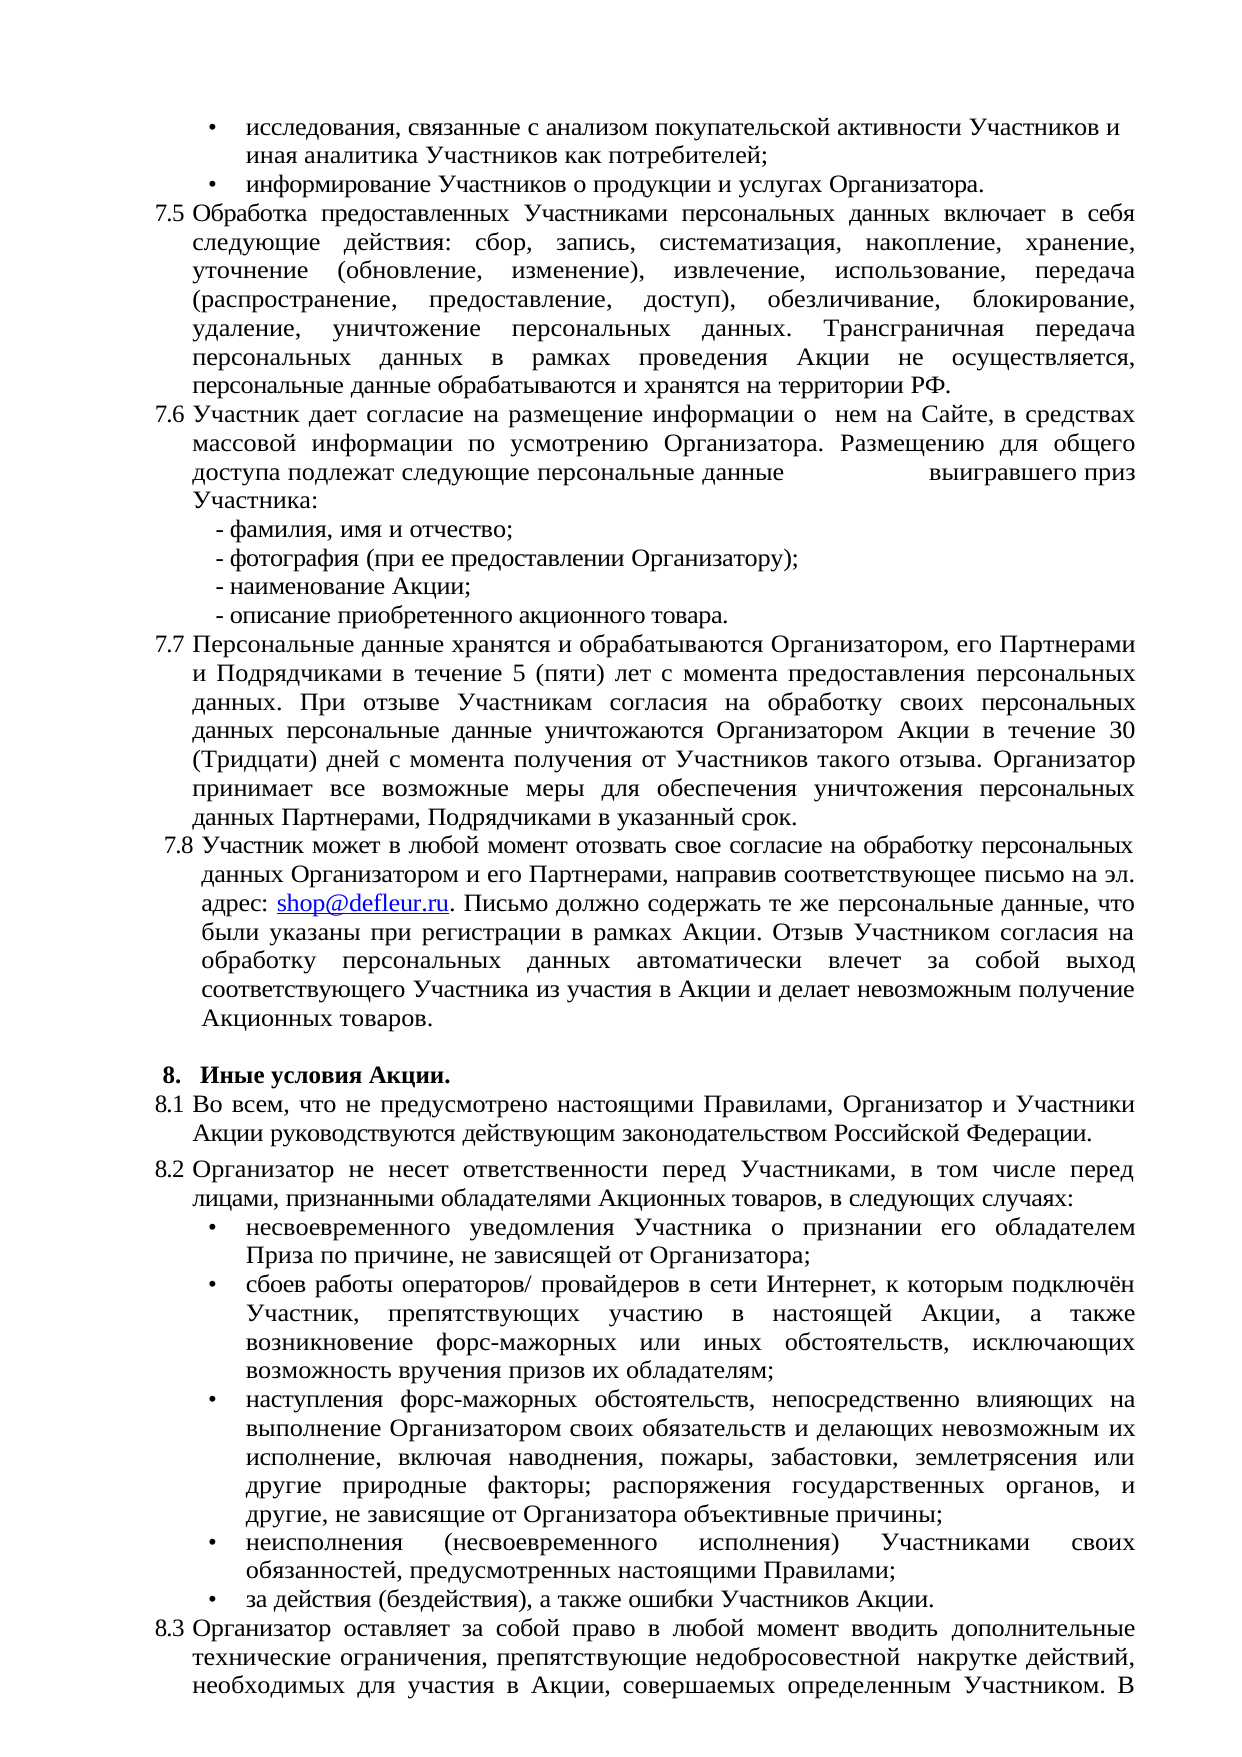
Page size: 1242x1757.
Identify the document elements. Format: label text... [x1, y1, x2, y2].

list наступления форс-мажорных обстоятельств, непосредственно влияющих на выполнение Организатором своих обязательств и делающих невозможным их исполнение, включая наводнения, пожары, забастовки, землетрясения или другие природные факторы; распоряжения государственных органов, и другие, не зависящие от Организатора объективные причины; [208, 1384, 1135, 1528]
list сбоев работы операторов/ провайдеров в сети Интернет, к которым подключён Участник, препятствующих участию в настоящей Акции, а также возникновение форс-мажорных или иных обстоятельств, исключающих возможность вручения призов их обладателям; [208, 1269, 1135, 1384]
list фамилия, имя и отчество; [215, 514, 1135, 543]
list за действия (бездействия), а также ошибки Участников Акции. [208, 1584, 1135, 1613]
list Персональные данные хранятся и обрабатываются Организатором, его Партнерами и Подрядчиками в течение 5 (пяти) лет с момента предоставления персональных данных. При отзыве Участникам согласия на обработку своих персональных данных персональные данные уничтожаются Организатором Акции в течение 30 (Тридцати) дней с момента получения от Участников такого отзыва. Организатор принимает все возможные меры для обеспечения уничтожения персональных данных Партнерами, Подрядчиками в указанный срок. [154, 629, 1135, 830]
list информирование Участников о продукции и услугах Организатора. [208, 169, 1135, 198]
list неисполнения (несвоевременного исполнения) Участниками своих обязанностей, предусмотренных настоящими Правилами; [208, 1528, 1135, 1584]
list Участник дает согласие на размещение информации о нем на Сайте, в средствах массовой информации по усмотрению Организатора. Размещению для общего доступа подлежат следующие персональные данные выигравшего приз Участника: [154, 399, 1135, 514]
list Организатор не несет ответственности перед Участниками, в том числе перед лицами, признанными обладателями Акционных товаров, в следующих случаях: [154, 1154, 1135, 1212]
list описание приобретенного акционного товара. [215, 601, 1135, 629]
list исследования, связанные с анализом покупательской активности Участников и иная аналитика Участников как потребителей; [208, 112, 1135, 169]
list Обработка предоставленных Участниками персональных данных включает в себя следующие действия: сбор, запись, систематизация, накопление, хранение, уточнение (обновление, изменение), извлечение, использование, передача (распространение, предоставление, доступ), обезличивание, блокирование, удаление, уничтожение персональных данных. Трансграничная передача персональных данных в рамках проведения Акции не осуществляется, персональные данные обрабатываются и хранятся на территории РФ. [154, 198, 1135, 399]
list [154, 1613, 1135, 1699]
list Во всем, что не предусмотрено настоящими Правилами, Организатор и Участники Акции руководствуются действующим законодательством Российской Федерации. [154, 1089, 1135, 1147]
list Участник может в любой момент отозвать свое согласие на обработку персональных данных Организатором и его Партнерами, направив соответствующее письмо на эл. адрес: shop@defleur.ru. Письмо должно содержать те же персональные данные, что были указаны при регистрации в рамках Акции. Отзыв Участником согласия на обработку персональных данных автоматически влечет за собой выход соответствующего Участника из участия в Акции и делает невозможным получение Акционных товаров. [163, 831, 1135, 1032]
list несвоевременного уведомления Участника о признании его обладателем Приза по причине, не зависящей от Организатора; [208, 1212, 1135, 1269]
list наименование Акции; [215, 572, 1135, 601]
list фотография (при ее предоставлении Организатору); [215, 543, 1135, 572]
subtitle Иные условия Акции. [162, 1061, 1135, 1089]
